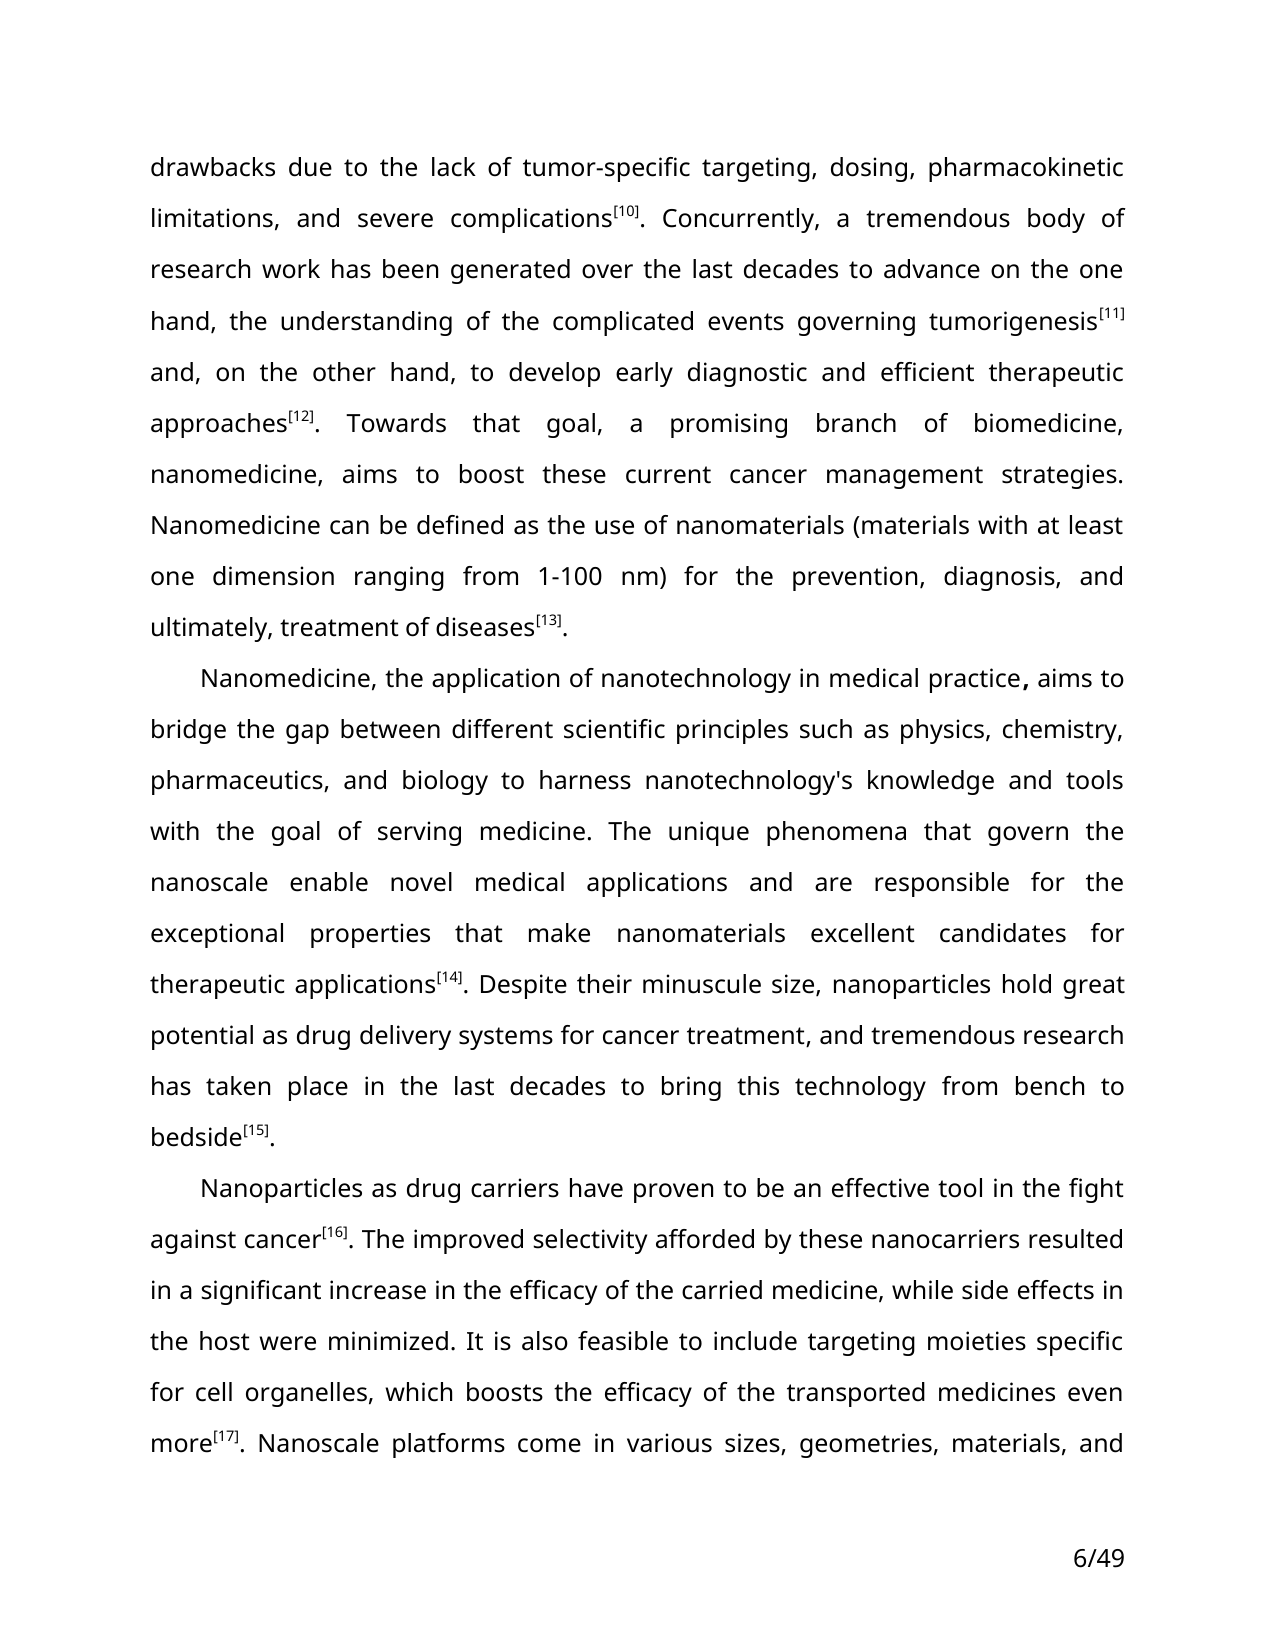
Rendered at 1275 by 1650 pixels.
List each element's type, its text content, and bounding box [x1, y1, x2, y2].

text Nanomedicine, the application of nanotechnology in medical practice, aims to bridge the gap between different scientific principles such as physics, chemistry, pharmaceutics, and biology to harness nanotechnology's knowledge and tools with the goal of serving medicine. The unique phenomena that govern the nanoscale enable novel medical applications and are responsible for the exceptional properties that make nanomaterials excellent candidates for therapeutic applications[14]. Despite their minuscule size, nanoparticles hold great potential as drug delivery systems for cancer treatment, and tremendous research has taken place in the last decades to bring this technology from bench to bedside[15]. [150, 660, 1125, 1154]
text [150, 150, 1125, 643]
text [150, 1171, 1125, 1460]
